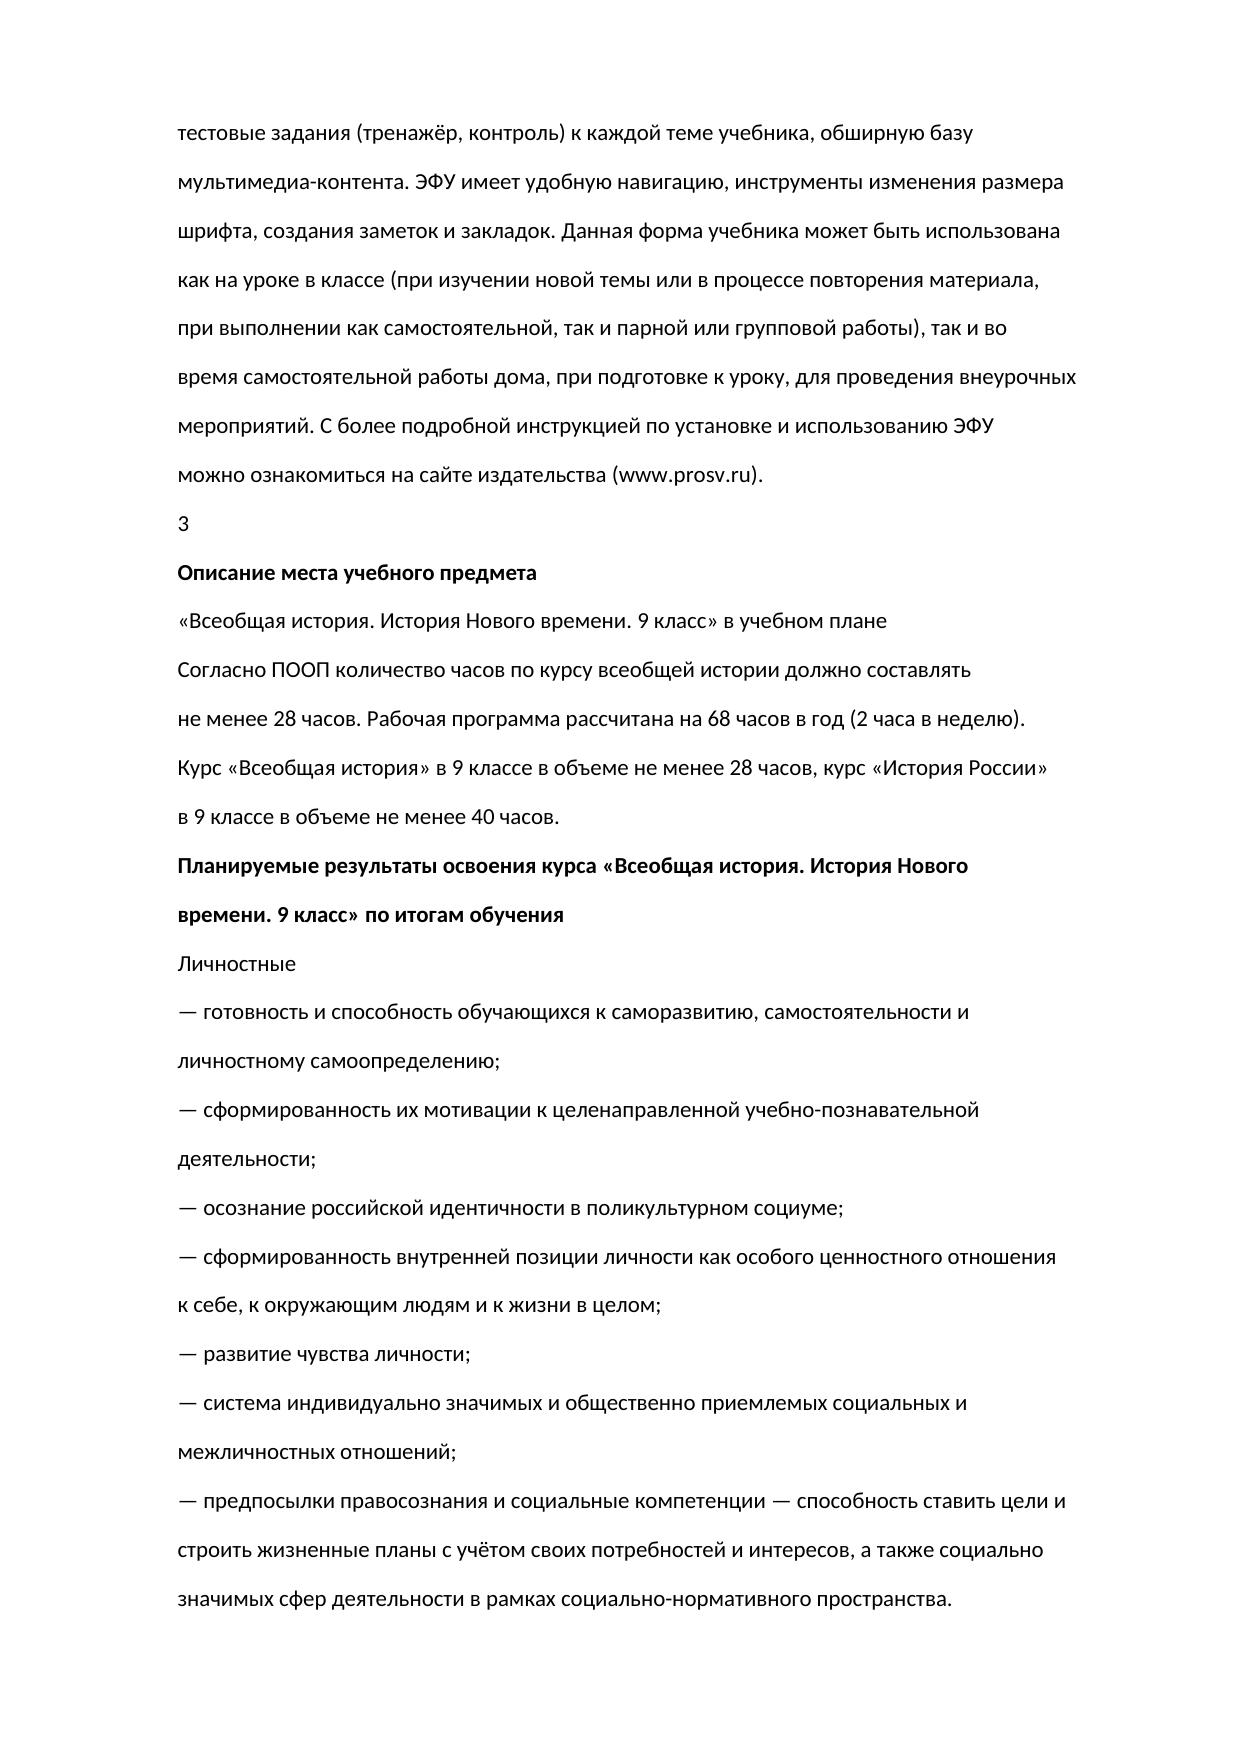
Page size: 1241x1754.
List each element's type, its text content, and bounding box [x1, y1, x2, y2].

text личностному самоопределению; [177, 1046, 1152, 1074]
text значимых сфер деятельности в рамках социально-нормативного пространства. [177, 1584, 1152, 1612]
text не менее 28 часов. Рабочая программа рассчитана на 68 часов в год (2 часа в неделю). [177, 704, 1152, 732]
text к себе, к окружающим людям и к жизни в целом; [177, 1291, 1152, 1319]
text деятельности; [177, 1144, 1152, 1172]
text Курс «Всеобщая история» в 9 классе в объеме не менее 28 часов, курс «История России» [177, 753, 1152, 781]
text Планируемые результаты освоения курса «Всеобщая история. История Нового [177, 851, 1152, 879]
text мультимедиа-контента. ЭФУ имеет удобную навигацию, инструменты изменения размера [177, 167, 1152, 195]
text — предпосылки правосознания и социальные компетенции — способность ставить цели и [177, 1486, 1152, 1514]
text — система индивидуально значимых и общественно приемлемых социальных и [177, 1388, 1152, 1416]
text при выполнении как самостоятельной, так и парной или групповой работы), так и во [177, 313, 1152, 342]
text 3 [177, 509, 1152, 537]
text как на уроке в классе (при изучении новой темы или в процессе повторения материала, [177, 265, 1152, 293]
text — развитие чувства личности; [177, 1339, 1152, 1367]
text время самостоятельной работы дома, при подготовке к уроку, для проведения внеурочных [177, 362, 1152, 390]
text строить жизненные планы с учётом своих потребностей и интересов, а также социально [177, 1535, 1152, 1563]
text — осознание российской идентичности в поликультурном социуме; [177, 1193, 1152, 1221]
text в 9 классе в объеме не менее 40 часов. [177, 802, 1152, 830]
text — сформированность внутренней позиции личности как особого ценностного отношения [177, 1242, 1152, 1270]
text времени. 9 класс» по итогам обучения [177, 900, 1152, 928]
text — сформированность их мотивации к целенаправленной учебно-познавательной [177, 1095, 1152, 1123]
text можно ознакомиться на сайте издательства (www.prosv.ru). [177, 460, 1152, 488]
text тестовые задания (тренажёр, контроль) к каждой теме учебника, обширную базу [177, 118, 1152, 146]
text межличностных отношений; [177, 1437, 1152, 1465]
text — готовность и способность обучающихся к саморазвитию, самостоятельности и [177, 997, 1152, 1026]
text Описание места учебного предмета [177, 558, 1152, 586]
text Согласно ПООП количество часов по курсу всеобщей истории должно составлять [177, 656, 1152, 683]
text «Всеобщая история. История Нового времени. 9 класс» в учебном плане [177, 607, 1152, 635]
text шрифта, создания заметок и закладок. Данная форма учебника может быть использована [177, 216, 1152, 244]
text Личностные [177, 949, 1152, 977]
text мероприятий. С более подробной инструкцией по установке и использованию ЭФУ [177, 411, 1152, 439]
